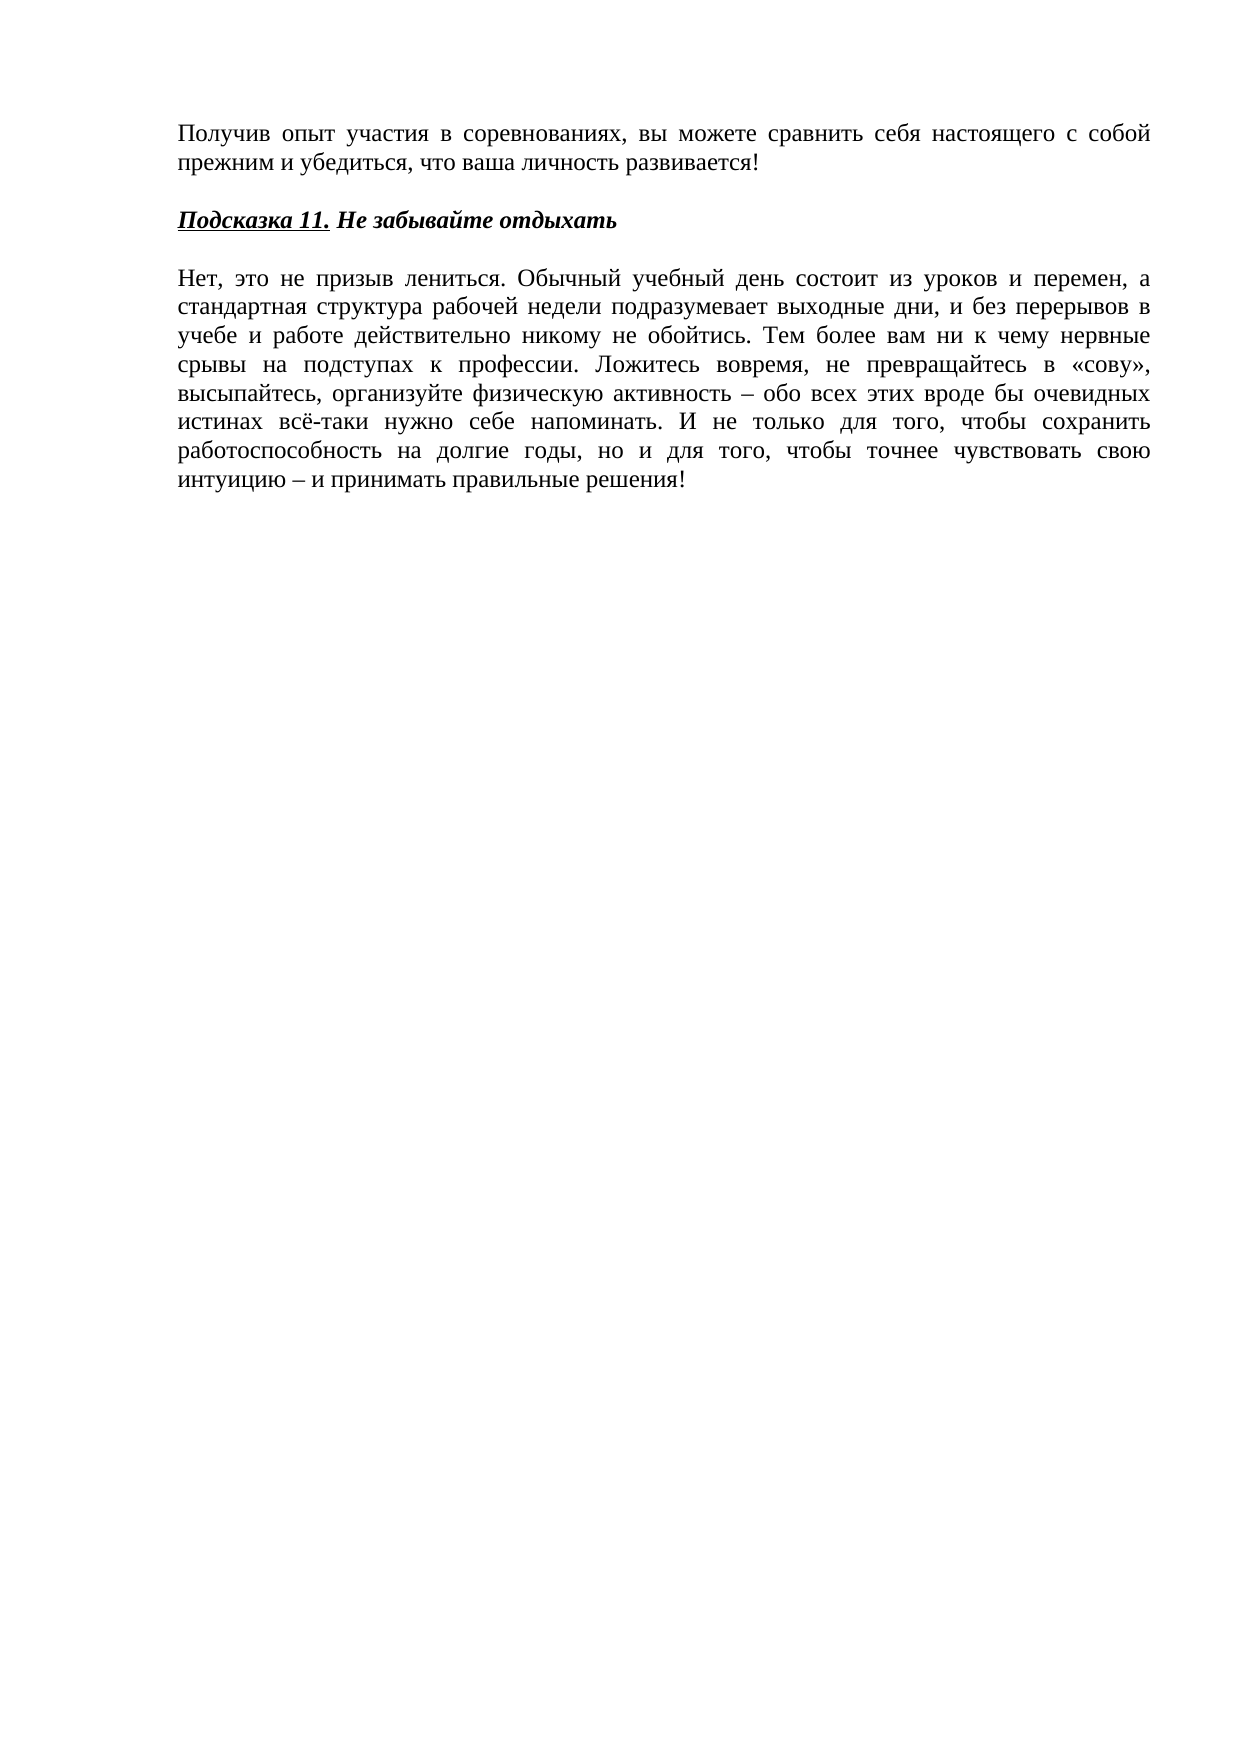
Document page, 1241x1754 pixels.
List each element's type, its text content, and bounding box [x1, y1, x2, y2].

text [177, 118, 1152, 176]
text Нет, это не призыв лениться. Обычный учебный день состоит из уроков и перемен, а стандартная структура рабочей недели подразумевает выходные дни, и без перерывов в учебе и работе действительно никому не обойтись. Тем более вам ни к чему нервные срывы на подступах к профессии. Ложитесь вовремя, не превращайтесь в «сову», высыпайтесь, организуйте физическую активность – обо всех этих вроде бы очевидных истинах всё-таки нужно себе напоминать. И не только для того, чтобы сохранить работоспособность на долгие годы, но и для того, чтобы точнее чувствовать свою интуицию – и принимать правильные решения! [177, 263, 1152, 493]
text Подсказка 11. Не забывайте отдыхать [177, 205, 1152, 233]
